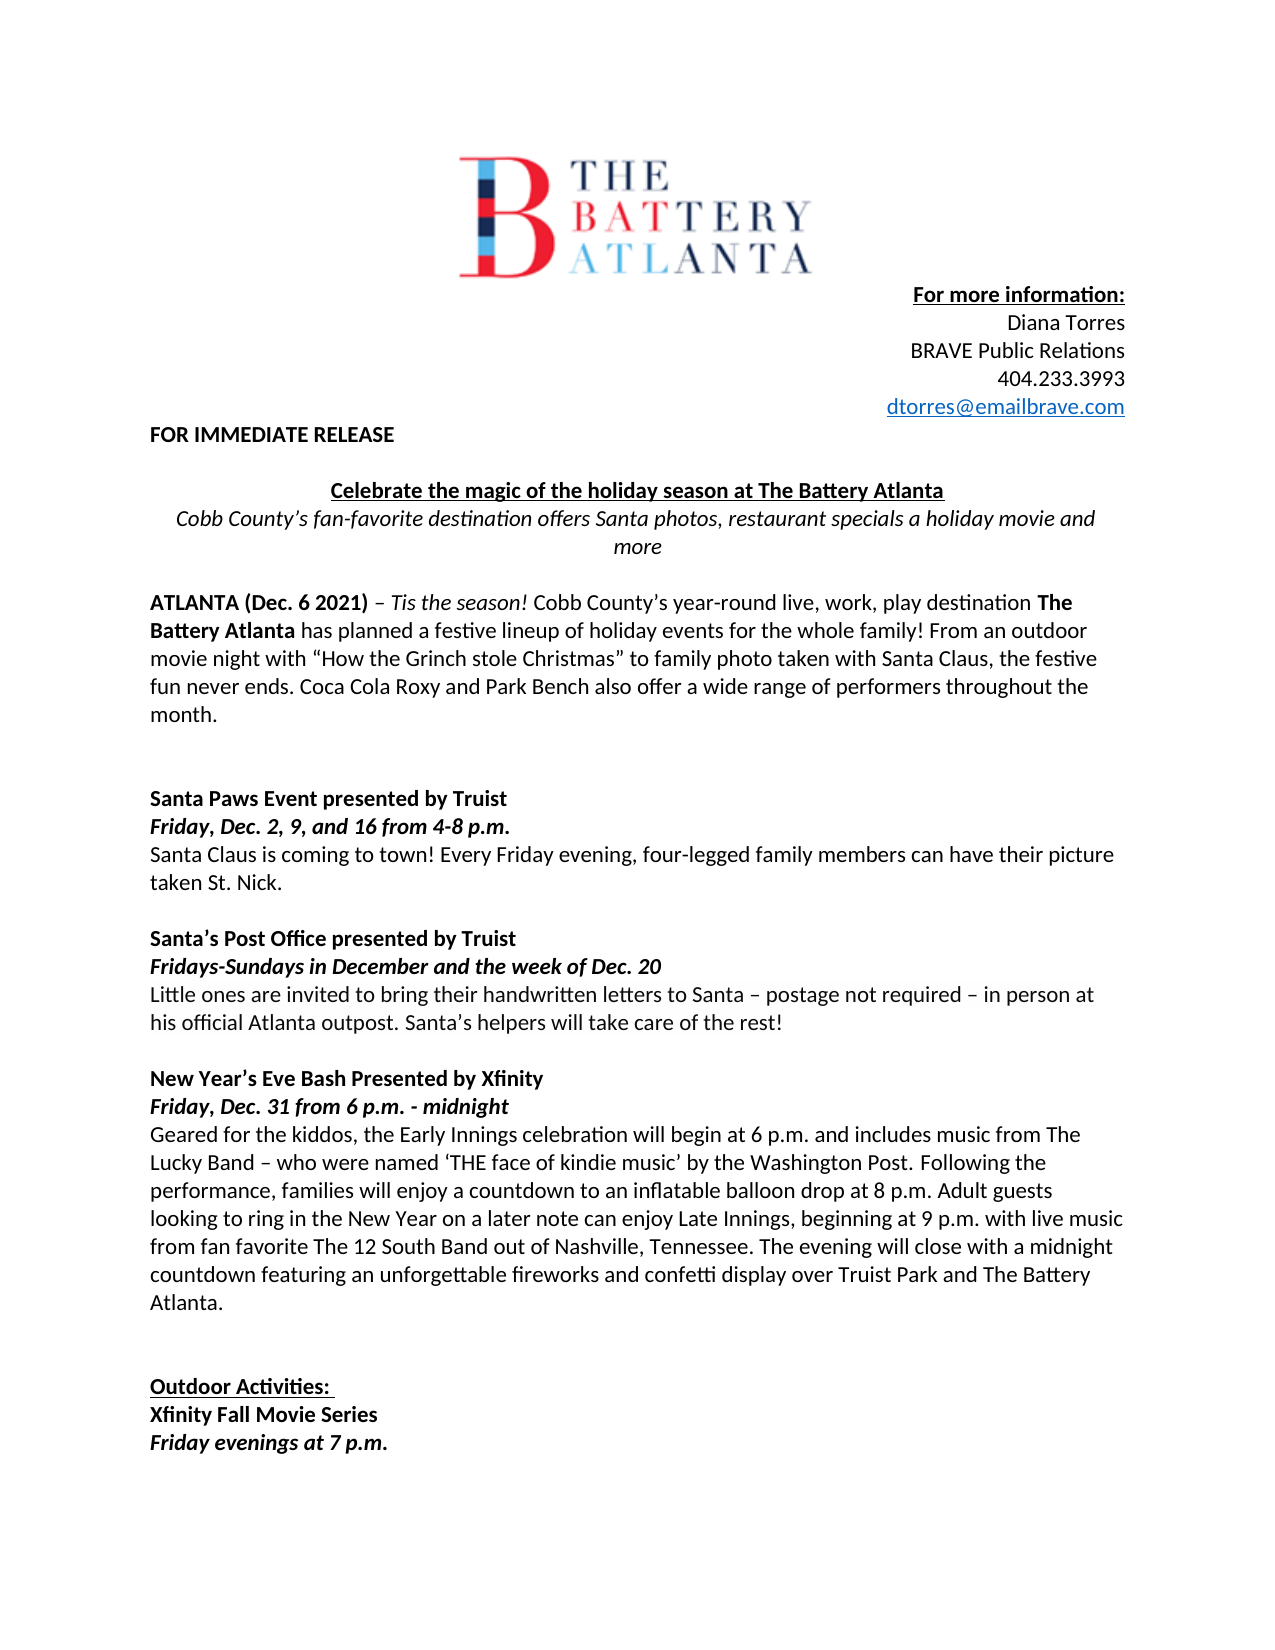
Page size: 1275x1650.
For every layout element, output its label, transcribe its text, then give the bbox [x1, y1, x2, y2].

text Little ones are invited to bring their handwritten letters to Santa – postage not required – in person at his official Atlanta outpost. Santa’s helpers will take care of the rest! [784, 980, 1125, 1036]
text Celebrate the magic of the holiday season at The Battery Atlanta [150, 476, 1125, 504]
text ATLANTA (Dec. 6 2021) – Tis the season! Cobb County’s year-round live, work, play destination The Battery Atlanta has planned a festive lineup of holiday events for the whole family! From an outdoor movie night with “How the Grinch stole Christmas” to family photo taken with Santa Claus, the festive fun never ends. Coca Cola Roxy and Park Bench also offer a wide range of performers throughout the month. [150, 588, 1125, 728]
text Fridays-Sundays in December and the week of Dec. 20 [150, 952, 1125, 980]
text For more information: [150, 280, 1125, 308]
text Friday, Dec. 31 from 6 p.m. - midnight [150, 1092, 1125, 1120]
text dtorres@emailbrave.com [150, 392, 1125, 420]
text Xfinity Fall Movie Series [150, 1401, 1125, 1428]
text Geared for the kiddos, the Early Innings celebration will begin at 6 p.m. and includes music from The Lucky Band – who were named ‘THE face of kindie music’ by the Washington Post. Following the performance, families will enjoy a countdown to an inflatable balloon drop at 8 p.m. Adult guests looking to ring in the New Year on a later note can enjoy Late Innings, beginning at 9 p.m. with live music from fan favorite The 12 South Band out of Nashville, Tennessee. The evening will close with a midnight countdown featuring an unforgettable fireworks and confetti display over Truist Park and The Battery Atlanta. [150, 1120, 1125, 1316]
picture [458, 150, 817, 280]
text Outdoor Activities: [150, 1372, 1125, 1401]
text Friday, Dec. 2, 9, and 16 from 4-8 p.m. [150, 812, 1125, 840]
text Santa Claus is coming to town! Every Friday evening, four-legged family members can have their picture taken St. Nick. [150, 840, 1125, 896]
text Santa’s Post Office presented by Truist [150, 924, 1125, 952]
text BRAVE Public Relations [150, 336, 1125, 364]
text FOR IMMEDIATE RELEASE [150, 420, 1125, 448]
text New Year’s Eve Bash Presented by Xfinity [150, 1064, 1125, 1092]
text Cobb County’s fan-favorite destination offers Santa photos, restaurant specials a holiday movie and more [150, 504, 1125, 560]
text Santa Paws Event presented by Truist [150, 784, 1125, 812]
text 404.233.3993 [150, 364, 1125, 392]
text Diana Torres [150, 308, 1125, 336]
text Friday evenings at 7 p.m. [150, 1428, 1125, 1457]
